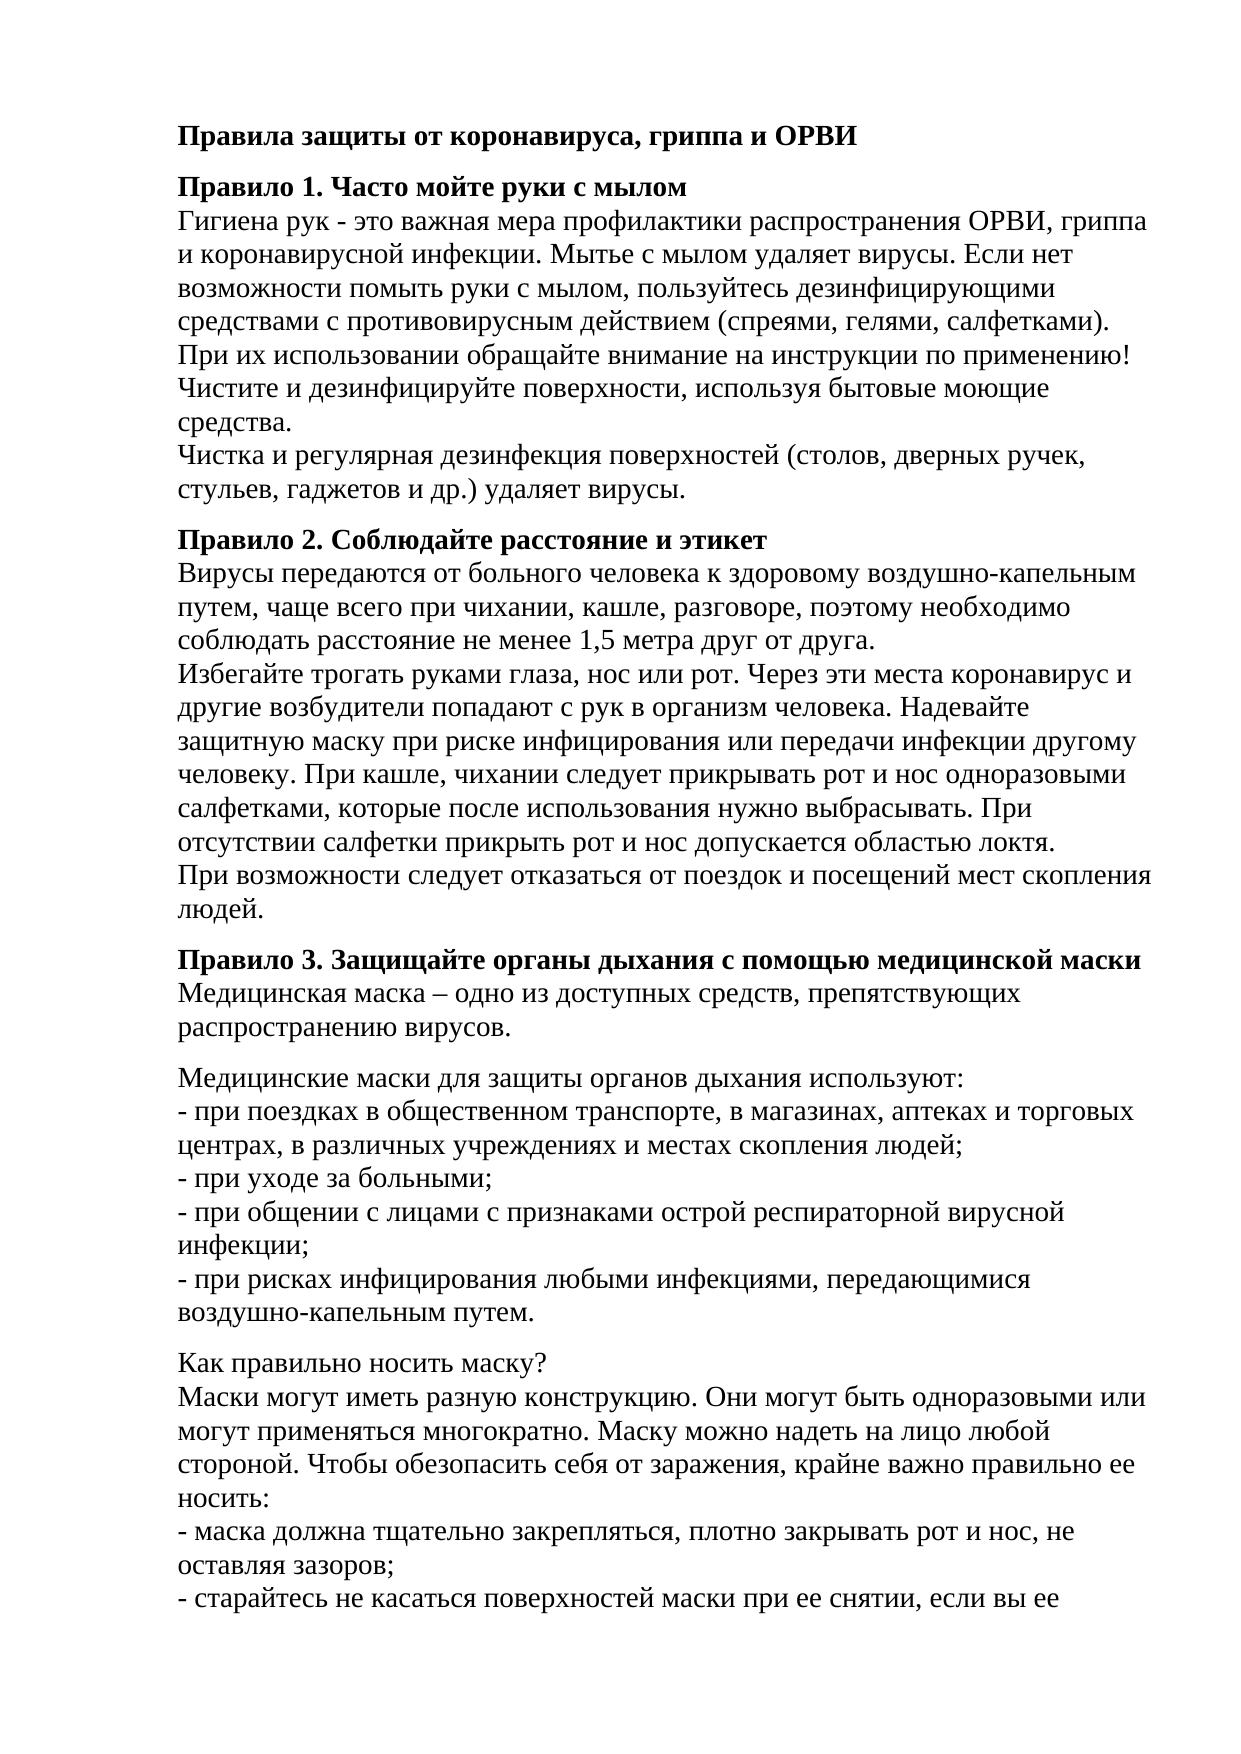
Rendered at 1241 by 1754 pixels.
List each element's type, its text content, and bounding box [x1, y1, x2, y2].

text Правило 1. Часто мойте руки с мылом Гигиена рук - это важная мера профилактики распространения ОРВИ, гриппа и коронавирусной инфекции. Мытье с мылом удаляет вирусы. Если нет возможности помыть руки с мылом, пользуйтесь дезинфицирующими средствами с противовирусным действием (спреями, гелями, салфетками). При их использовании обращайте внимание на инструкции по применению! Чистите и дезинфицируйте поверхности, используя бытовые моющие средства. Чистка и регулярная дезинфекция поверхностей (столов, дверных ручек, стульев, гаджетов и др.) удаляет вирусы. [177, 169, 1152, 504]
text Правило 2. Соблюдайте расстояние и этикет Вирусы передаются от больного человека к здоровому воздушно-капельным путем, чаще всего при чихании, кашле, разговоре, поэтому необходимо соблюдать расстояние не менее 1,5 метра друг от друга. Избегайте трогать руками глаза, нос или рот. Через эти места коронавирус и другие возбудители попадают с рук в организм человека. Надевайте защитную маску при риске инфицирования или передачи инфекции другому человеку. При кашле, чихании следует прикрывать рот и нос одноразовыми салфетками, которые после использования нужно выбрасывать. При отсутствии салфетки прикрыть рот и нос допускается областью локтя. При возможности следует отказаться от поездок и посещений мест скопления людей. [177, 522, 1152, 924]
text Медицинские маски для защиты органов дыхания используют: - при поездках в общественном транспорте, в магазинах, аптеках и торговых центрах, в различных учреждениях и местах скопления людей; - при уходе за больными; - при общении с лицами с признаками острой респираторной вирусной инфекции; - при рисках инфицирования любыми инфекциями, передающимися воздушно-капельным путем. [177, 1060, 1152, 1328]
text Правила защиты от коронавируса, гриппа и ОРВИ [177, 118, 1152, 152]
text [177, 1346, 1152, 1614]
text Правило 3. Защищайте органы дыхания с помощью медицинской маски Медицинская маска – одно из доступных средств, препятствующих распространению вирусов. [177, 942, 1152, 1042]
